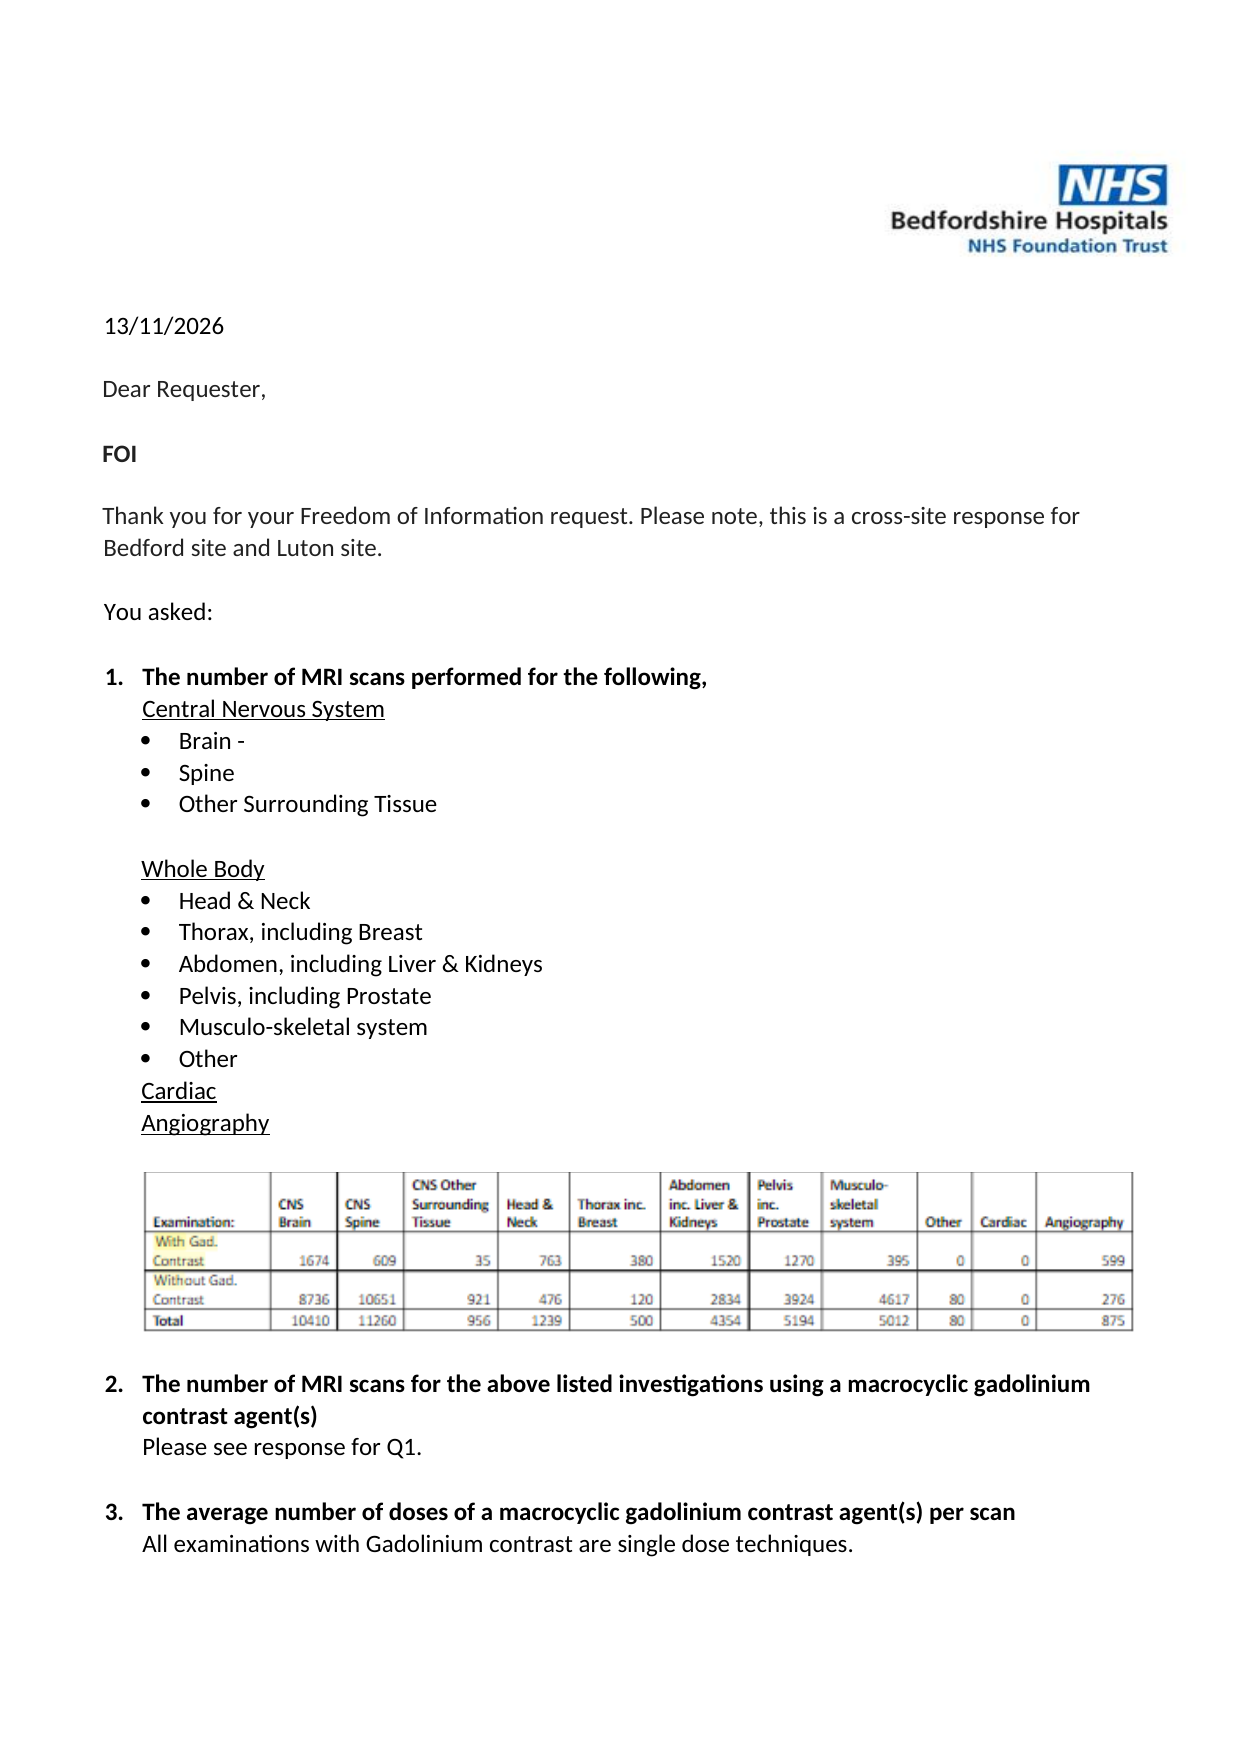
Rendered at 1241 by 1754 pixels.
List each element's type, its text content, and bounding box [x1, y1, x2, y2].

text Central Nervous System [142, 693, 1140, 723]
picture [141, 1172, 1137, 1335]
text You asked: [103, 596, 1140, 627]
list Spine [141, 757, 1140, 787]
list Abdomen, including Liver & Kidneys [141, 948, 1140, 979]
list The number of MRI scans for the above listed investigations using a macrocyclic gadolinium contrast agent(s) [104, 1368, 1140, 1430]
list Pelvis, including Prostate [141, 980, 1140, 1010]
picture [860, 131, 1189, 278]
list Head & Neck [141, 885, 1140, 915]
list Other Surrounding Tissue [141, 788, 1140, 819]
text 20/10/2022 [103, 310, 1143, 341]
text Angiography [141, 1108, 1140, 1138]
list Brain - [141, 725, 1140, 756]
text FOI [102, 438, 1139, 468]
list Musculo-skeletal system [141, 1012, 1140, 1042]
text Thank you for your Freedom of Information request. Please note, this is a cross-site response for Bedford site and Luton site. [102, 500, 1139, 562]
list Please see response for Q1. [142, 1432, 1140, 1462]
list Thorax, including Breast [141, 917, 1140, 947]
list The number of MRI scans performed for the following, [104, 661, 1140, 691]
list The average number of doses of a macrocyclic gadolinium contrast agent(s) per scan [104, 1496, 1140, 1526]
text All examinations with Gadolinium contrast are single dose techniques. [137, 1528, 1140, 1559]
text Whole Body [104, 853, 1140, 883]
text Dear Requester, [102, 373, 1139, 404]
list Other [141, 1043, 1140, 1074]
text Cardiac [141, 1075, 1140, 1106]
